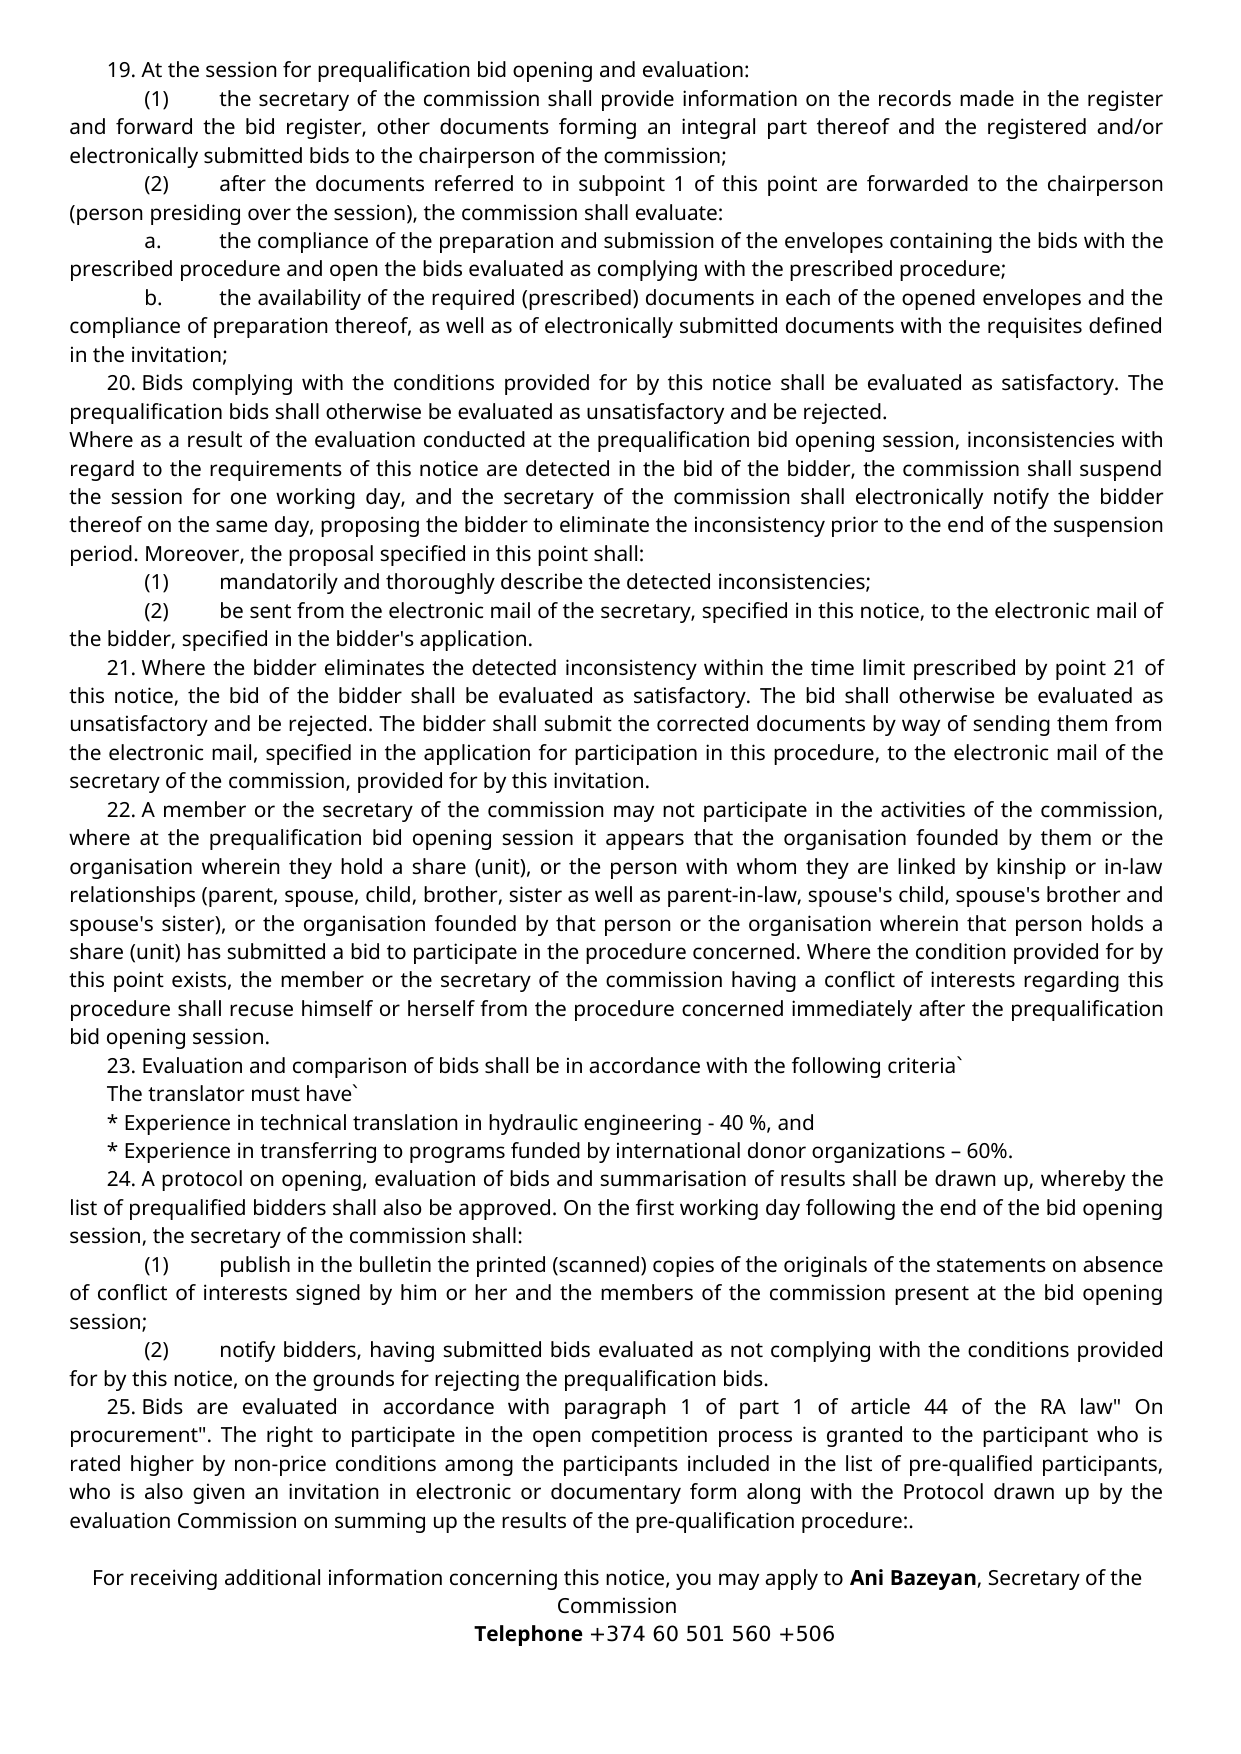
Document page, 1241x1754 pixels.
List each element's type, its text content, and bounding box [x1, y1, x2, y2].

text The translator must have՝ [107, 1079, 1165, 1108]
list Bids complying with the conditions provided for by this notice shall be evaluated as satisfactory. The prequalification bids shall otherwise be evaluated as unsatisfactory and be rejected. [69, 368, 1165, 425]
text a. the compliance of the preparation and submission of the envelopes containing the bids with the prescribed procedure and open the bids evaluated as complying with the prescribed procedure; [69, 226, 1165, 283]
text For receiving additional information concerning this notice, you may apply to Ani Bazeyan, Secretary of the Commission [69, 1563, 1165, 1619]
text (1) publish in the bulletin the printed (scanned) copies of the originals of the statements on absence of conflict of interests signed by him or her and the members of the commission present at the bid opening session; [69, 1250, 1165, 1335]
text (1) the secretary of the commission shall provide information on the records made in the register and forward the bid register, other documents forming an integral part thereof and the registered and/or electronically submitted bids to the chairperson of the commission; [69, 84, 1165, 169]
list Bids are evaluated in accordance with paragraph 1 of part 1 of article 44 of the RA law" On procurement". The right to participate in the open competition process is granted to the participant who is rated higher by non-price conditions among the participants included in the list of pre-qualified participants, who is also given an invitation in electronic or documentary form along with the Protocol drawn up by the evaluation Commission on summing up the results of the pre-qualification procedure:. [69, 1392, 1165, 1534]
text (2) after the documents referred to in subpoint 1 of this point are forwarded to the chairperson (person presiding over the session), the commission shall evaluate: [69, 169, 1165, 226]
text (1) mandatorily and thoroughly describe the detected inconsistencies; [69, 567, 1165, 596]
list Evaluation and comparison of bids shall be in accordance with the following criteria՝ [69, 1051, 1165, 1079]
list At the session for prequalification bid opening and evaluation: [69, 56, 1165, 84]
text Telephone +374 60 501 560 +506 [69, 1619, 1165, 1648]
text b. the availability of the required (prescribed) documents in each of the opened envelopes and the compliance of preparation thereof, as well as of electronically submitted documents with the requisites defined in the invitation; [69, 283, 1165, 368]
list A member or the secretary of the commission may not participate in the activities of the commission, where at the prequalification bid opening session it appears that the organisation founded by them or the organisation wherein they hold a share (unit), or the person with whom they are linked by kinship or in-law relationships (parent, spouse, child, brother, sister as well as parent-in-law, spouse's child, spouse's brother and spouse's sister), or the organisation founded by that person or the organisation wherein that person holds a share (unit) has submitted a bid to participate in the procedure concerned. Where the condition provided for by this point exists, the member or the secretary of the commission having a conflict of interests regarding this procedure shall recuse himself or herself from the procedure concerned immediately after the prequalification bid opening session. [69, 795, 1165, 1051]
text * Experience in technical translation in hydraulic engineering - 40 %, and [107, 1108, 1165, 1136]
text Where as a result of the evaluation conducted at the prequalification bid opening session, inconsistencies with regard to the requirements of this notice are detected in the bid of the bidder, the commission shall suspend the session for one working day, and the secretary of the commission shall electronically notify the bidder thereof on the same day, proposing the bidder to eliminate the inconsistency prior to the end of the suspension period. Moreover, the proposal specified in this point shall: [69, 425, 1165, 567]
text (2) notify bidders, having submitted bids evaluated as not complying with the conditions provided for by this notice, on the grounds for rejecting the prequalification bids. [69, 1335, 1165, 1392]
list A protocol on opening, evaluation of bids and summarisation of results shall be drawn up, whereby the list of prequalified bidders shall also be approved. On the first working day following the end of the bid opening session, the secretary of the commission shall: [69, 1164, 1165, 1250]
text * Experience in transferring to programs funded by international donor organizations – 60%. [107, 1136, 1165, 1164]
text (2) be sent from the electronic mail of the secretary, specified in this notice, to the electronic mail of the bidder, specified in the bidder's application. [69, 596, 1165, 653]
list Where the bidder eliminates the detected inconsistency within the time limit prescribed by point 21 of this notice, the bid of the bidder shall be evaluated as satisfactory. The bid shall otherwise be evaluated as unsatisfactory and be rejected. The bidder shall submit the corrected documents by way of sending them from the electronic mail, specified in the application for participation in this procedure, to the electronic mail of the secretary of the commission, provided for by this invitation. [69, 653, 1165, 795]
